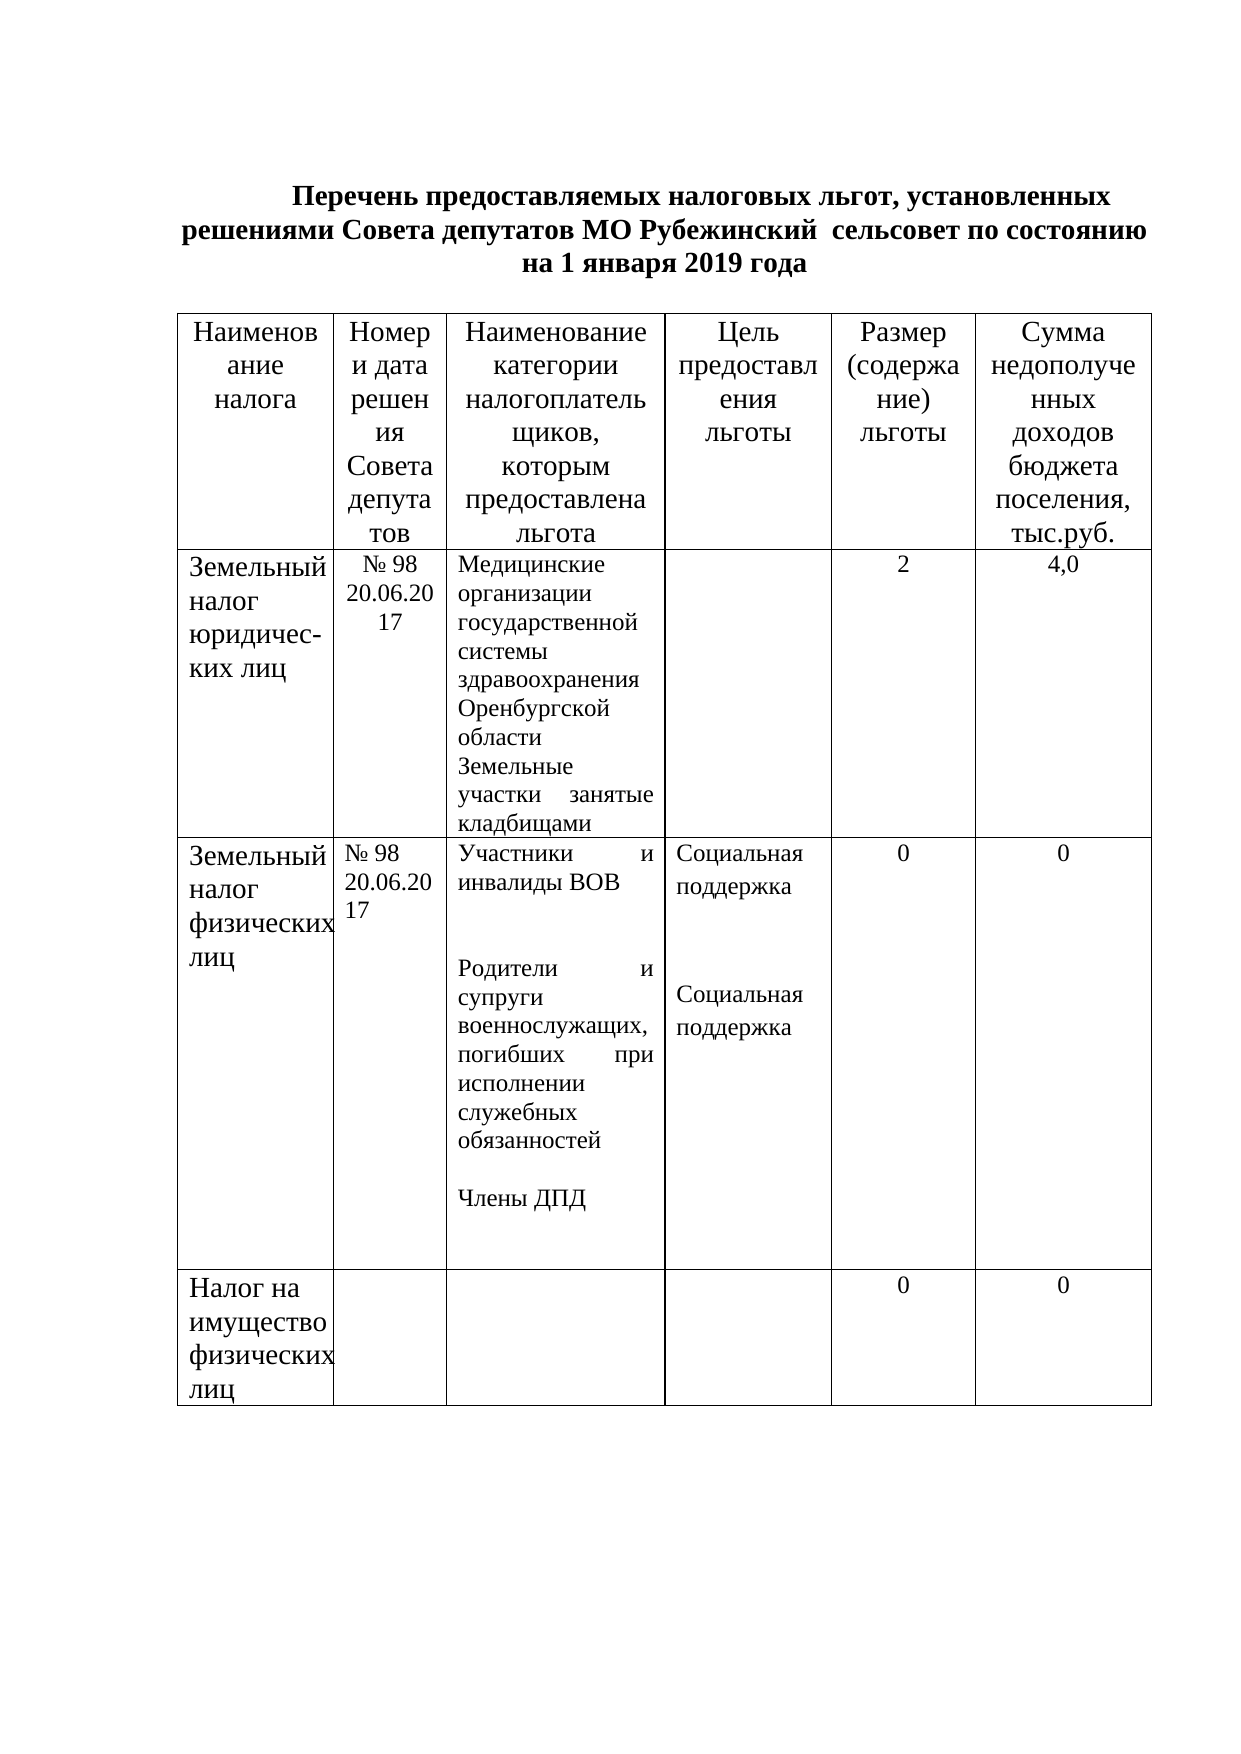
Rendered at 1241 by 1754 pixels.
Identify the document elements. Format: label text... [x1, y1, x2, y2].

text Перечень предоставляемых налоговых льгот, установленных решениями Совета депутатов МО Рубежинский сельсовет по состоянию на 1 января 2019 года [177, 178, 1152, 279]
table_header Сумма недополученных доходов бюджета поселения, тыс.руб. [976, 314, 1151, 548]
table_cell 4,0 [976, 550, 1151, 837]
table_cell Медицинские организации государственной системы здравоохранения Оренбургской области Земельные участки занятые кладбищами [447, 550, 664, 837]
table_header Номер и дата решения Совета депутатов [334, 314, 446, 548]
table_header Цель предоставления льготы [666, 314, 831, 548]
table_cell № 98 20.06.2017 [334, 550, 446, 837]
table_cell № 98 20.06.2017 [334, 838, 446, 1269]
table_cell [666, 550, 831, 837]
table_cell [447, 1270, 664, 1404]
table_cell Участники и инвалиды ВОВ Родители и супруги военнослужащих, погибших при исполнении служебных обязанностей Члены ДПД [447, 838, 664, 1269]
table_header Наименование налога [178, 314, 333, 548]
table_cell 0 [832, 1270, 975, 1404]
table_cell Налог на имущество физических лиц [178, 1270, 333, 1404]
table_cell Земельный налог физических лиц [178, 838, 333, 1269]
table_cell [334, 1270, 446, 1404]
table_cell 0 [976, 838, 1151, 1269]
table_cell Социальная поддержка Социальная поддержка [666, 838, 831, 1269]
table_header Наименование категории налогоплательщиков, которым предоставлена льгота [447, 314, 664, 548]
table_cell Земельный налог юридичес-ких лиц [178, 550, 333, 837]
table_header Размер (содержание) льготы [832, 314, 975, 548]
table_cell 2 [832, 550, 975, 837]
table_cell 0 [832, 838, 975, 1269]
table_cell 0 [976, 1270, 1151, 1404]
table_cell [666, 1270, 831, 1404]
